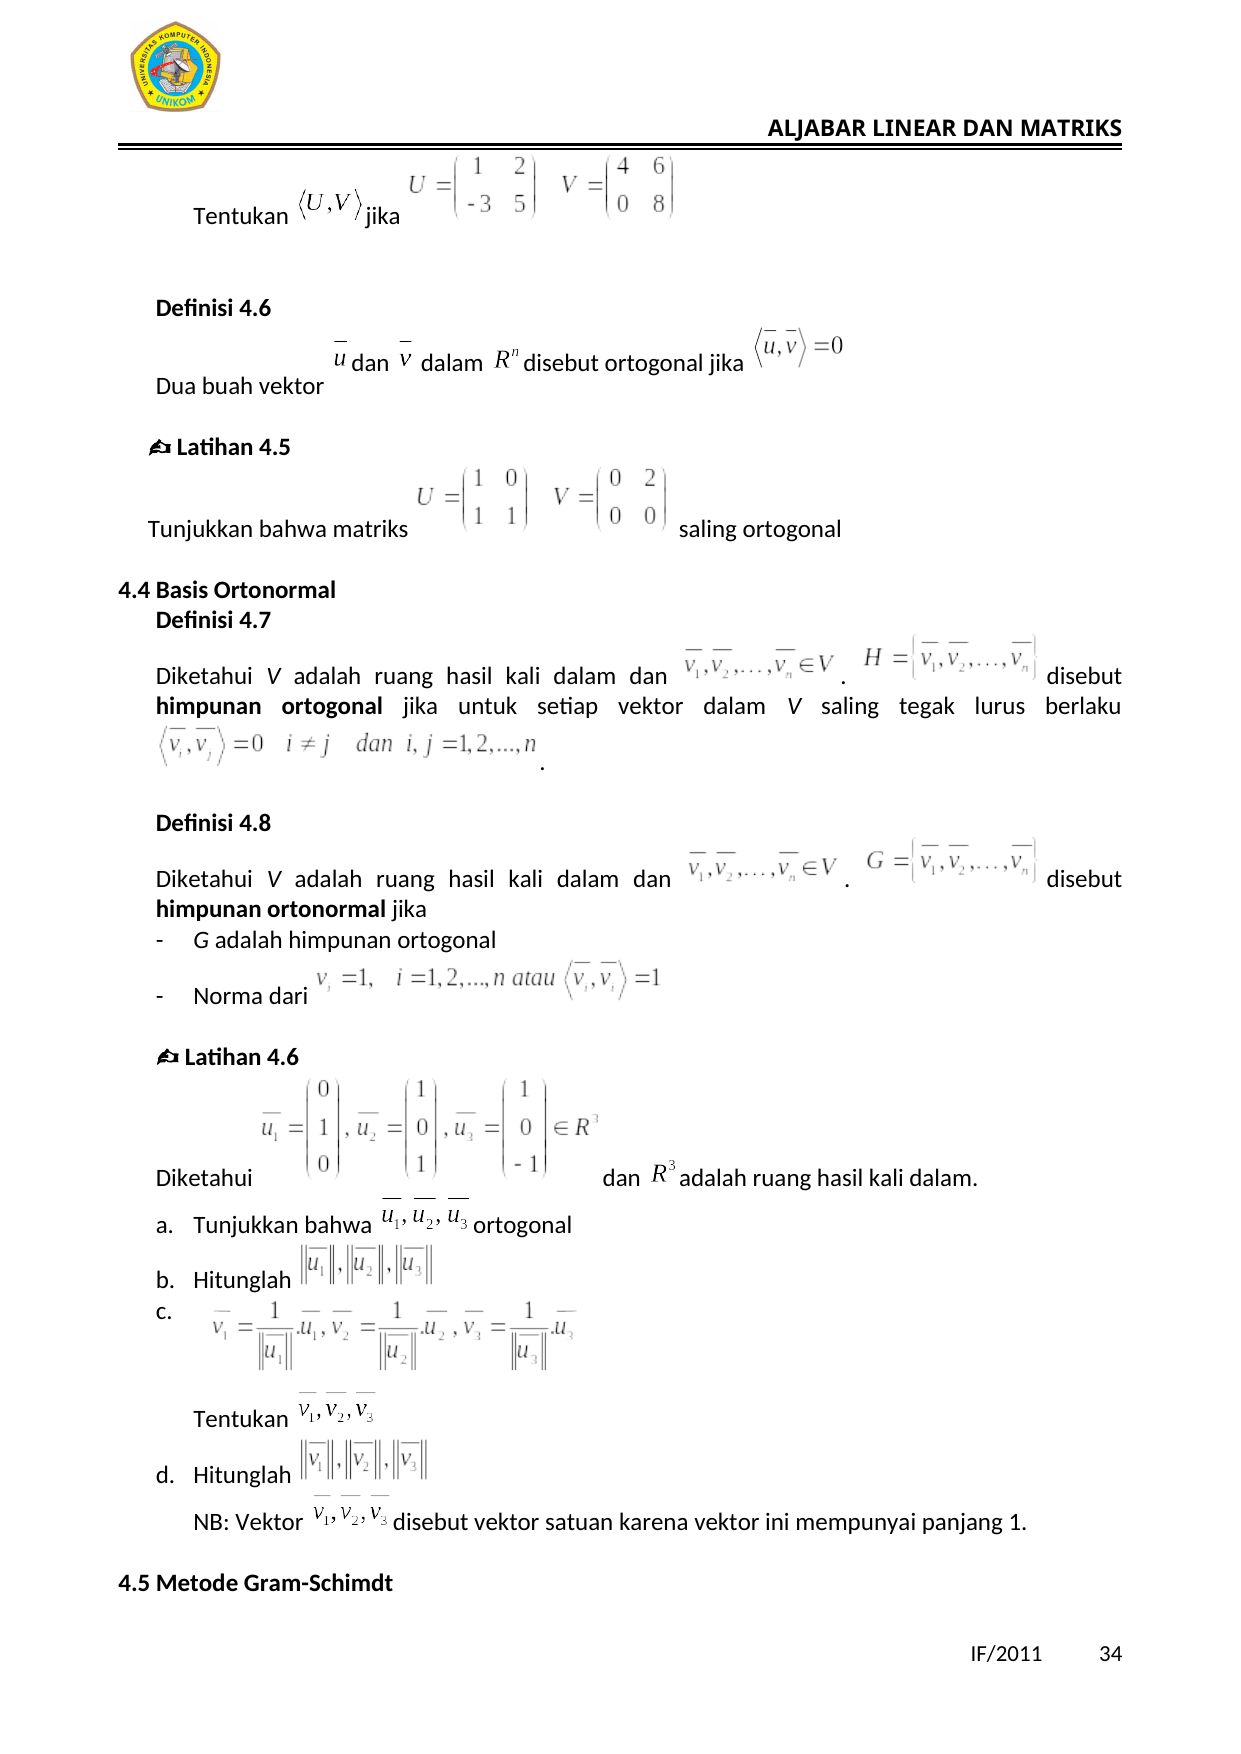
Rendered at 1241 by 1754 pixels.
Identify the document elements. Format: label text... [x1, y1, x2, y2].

list Definisi 4.6 [156, 292, 1122, 322]
text Latihan 4.5 [148, 431, 1122, 462]
list G adalah himpunan ortogonal [156, 924, 1122, 954]
text Tunjukkan bahwa matriks saling ortogonal [118, 462, 1122, 543]
list Definisi 4.8 [156, 807, 1122, 838]
text Diketahui dan adalah ruang hasil kali dalam. [156, 1071, 1122, 1192]
list Tentukan jika [193, 150, 1122, 231]
text NB: Vektor disebut vektor satuan karena vektor ini mempunyai panjang 1. [193, 1490, 1122, 1537]
text Latihan 4.6 [156, 1041, 1122, 1071]
list Dua buah vektor dan dalam disebut ortogonal jika [156, 322, 1122, 401]
list Tentukan [193, 1387, 1122, 1434]
picture [130, 21, 221, 112]
list Norma dari [156, 954, 1122, 1010]
list Diketahui V adalah ruang hasil kali dalam dan . disebut himpunan ortonormal jika [156, 838, 1122, 924]
list Hitunglah [156, 1434, 1122, 1490]
list Definisi 4.7 [156, 604, 1122, 635]
list Hitunglah [156, 1239, 1122, 1295]
list Tunjukkan bahwa ortogonal [156, 1192, 1122, 1239]
list Basis Ortonormal [118, 574, 1122, 604]
list Diketahui V adalah ruang hasil kali dalam dan . disebut himpunan ortogonal jika untuk setiap vektor dalam V saling tegak lurus berlaku . [156, 635, 1122, 777]
list Metode Gram-Schimdt [118, 1568, 1122, 1598]
